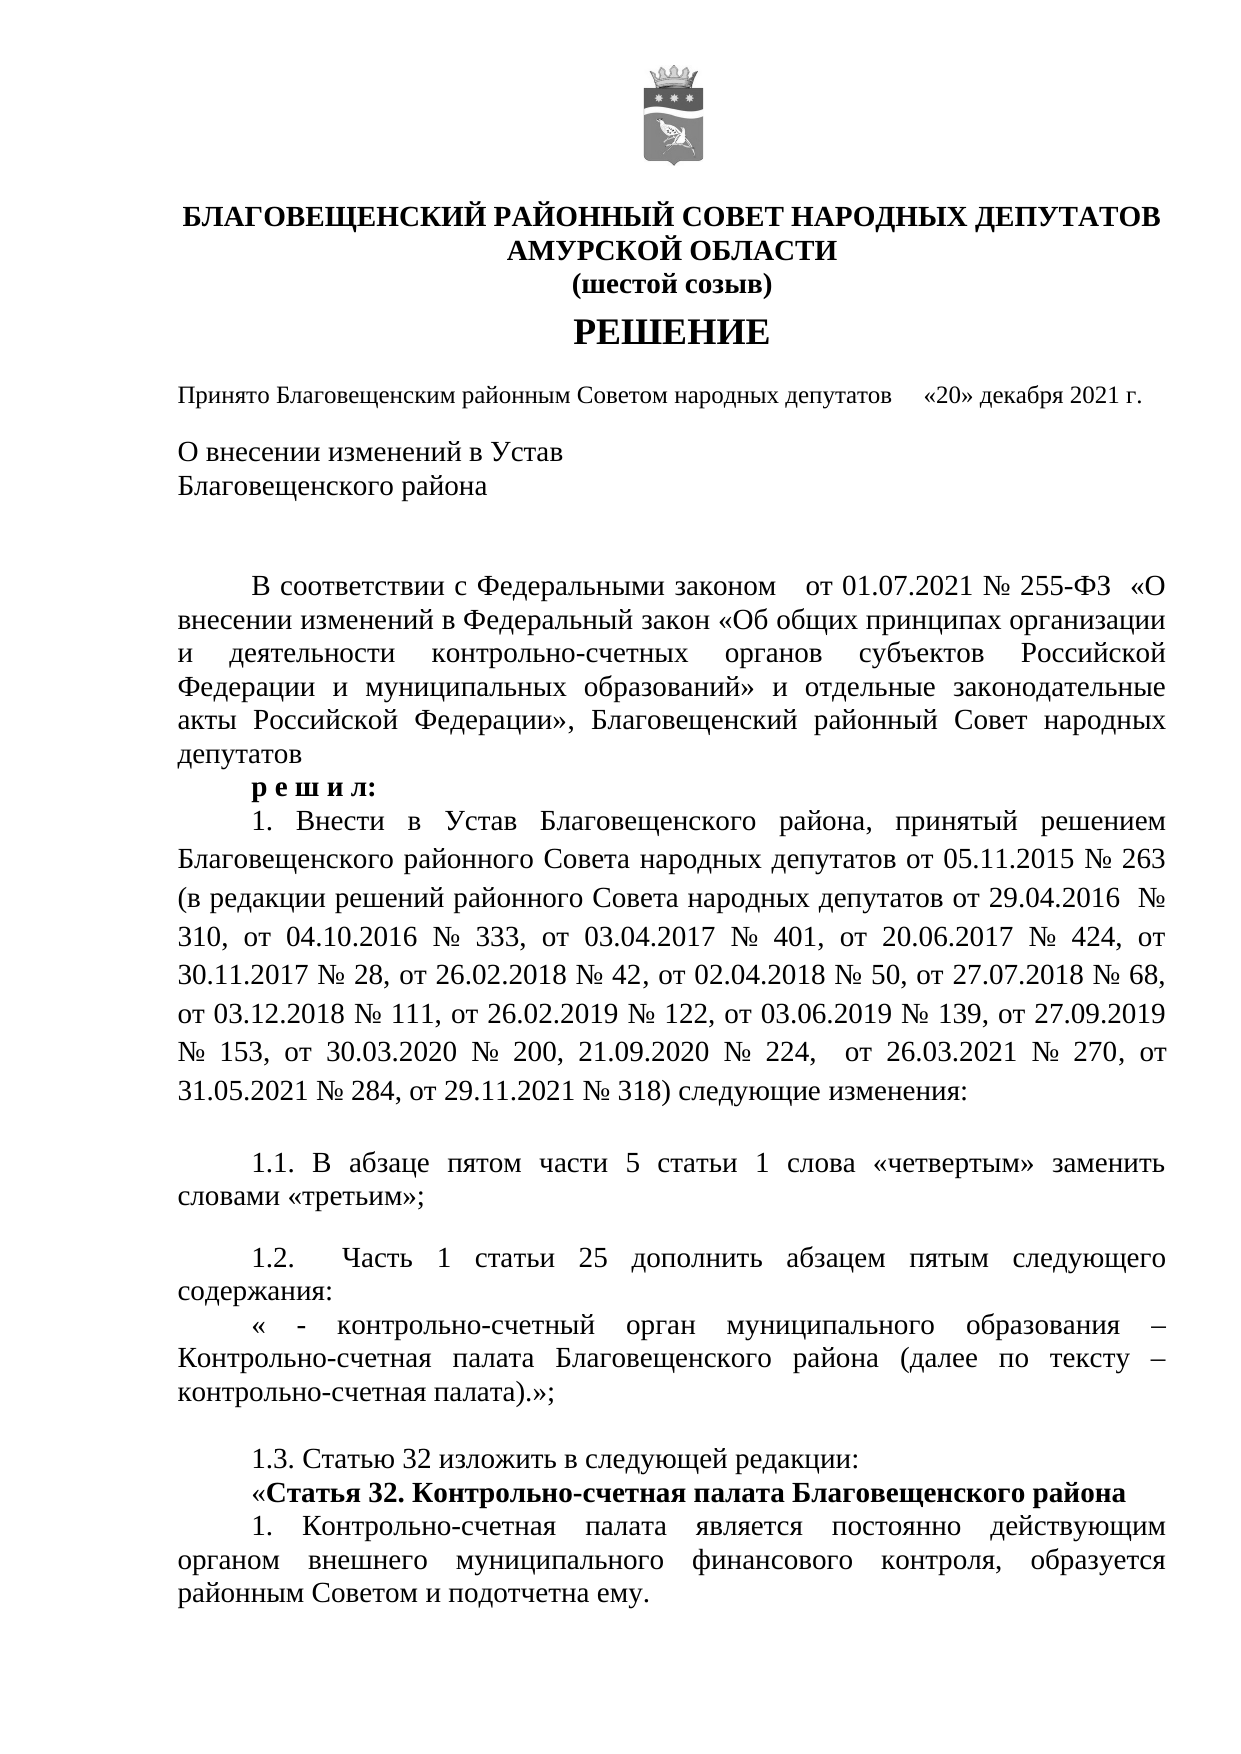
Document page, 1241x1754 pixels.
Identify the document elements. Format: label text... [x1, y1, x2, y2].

text Принято Благовещенским районным Советом народных депутатов «20» декабря 2021 г. [177, 380, 1167, 409]
text (шестой созыв) [177, 267, 1167, 300]
text «Статья 32. Контрольно-счетная палата Благовещенского района [177, 1475, 1167, 1508]
text АМУРСКОЙ ОБЛАСТИ [177, 233, 1167, 267]
text 1.3. Статью 32 изложить в следующей редакции: [177, 1441, 1167, 1475]
text БЛАГОВЕЩЕНСКИЙ РАЙОННЫЙ СОВЕТ НАРОДНЫХ ДЕПУТАТОВ [177, 199, 1167, 233]
text 1. Внести в Устав Благовещенского района, принятый решением Благовещенского районного Совета народных депутатов от 05.11.2015 № 263 (в редакции решений районного Совета народных депутатов от 29.04.2016 № 310, от 04.10.2016 № 333, от 03.04.2017 № 401, от 20.06.2017 № 424, от 30.11.2017 № 28, от 26.02.2018 № 42, от 02.04.2018 № 50, от 27.07.2018 № 68, от 03.12.2018 № 111, от 26.02.2019 № 122, от 03.06.2019 № 139, от 27.09.2019 № 153, от 30.03.2020 № 200, 21.09.2020 № 224, от 26.03.2021 № 270, от 31.05.2021 № 284, от 29.11.2021 № 318) следующие изменения: [177, 803, 1167, 1106]
text О внесении изменений в Устав [177, 434, 1167, 468]
text 1.2. Часть 1 статьи 25 дополнить абзацем пятым следующего содержания: [177, 1240, 1167, 1307]
picture [643, 65, 704, 166]
text « - контрольно-счетный орган муниципального образования – Контрольно-счетная палата Благовещенского района (далее по тексту – контрольно-счетная палата).»; [177, 1307, 1167, 1408]
text В соответствии с Федеральными законом от 01.07.2021 № 255-ФЗ «О внесении изменений в Федеральный закон «Об общих принципах организации и деятельности контрольно-счетных органов субъектов Российской Федерации и муниципальных образований» и отдельные законодательные акты Российской Федерации», Благовещенский районный Совет народных депутатов [177, 568, 1167, 769]
text РЕШЕНИЕ [177, 310, 1167, 353]
text Благовещенского района [177, 468, 1167, 501]
text 1. Контрольно-счетная палата является постоянно действующим органом внешнего муниципального финансового контроля, образуется районным Советом и подотчетна ему. [177, 1508, 1167, 1609]
text 1.1. В абзаце пятом части 5 статьи 1 слова «четвертым» заменить словами «третьим»; [177, 1145, 1167, 1212]
text р е ш и л: [177, 769, 1167, 803]
